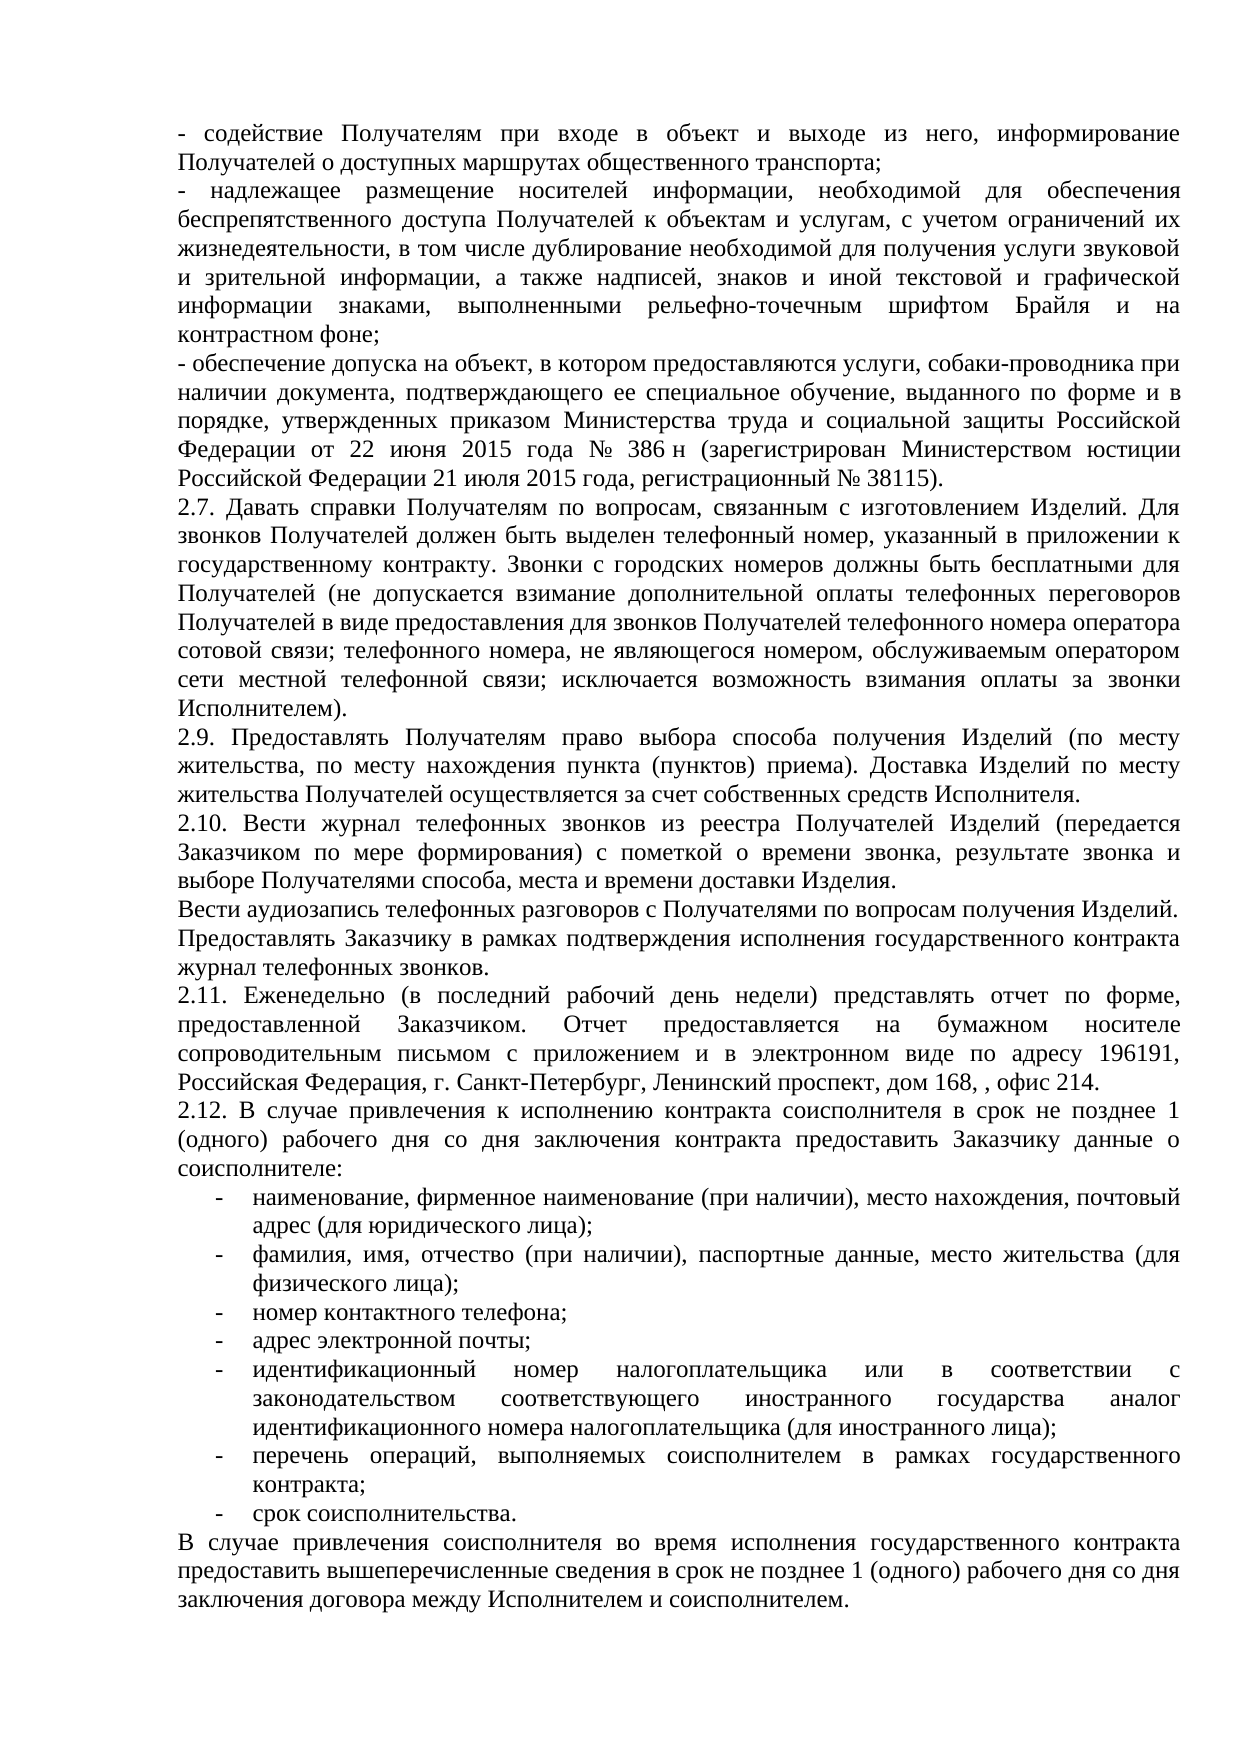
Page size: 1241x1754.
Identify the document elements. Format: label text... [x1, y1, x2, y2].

list адрес электронной почты; [215, 1326, 1181, 1354]
text - обеспечение допуска на объект, в котором предоставляются услуги, собаки-проводника при наличии документа, подтверждающего ее специальное обучение, выданного по форме и в порядке, утвержденных приказом Министерства труда и социальной защиты Российской Федерации от 22 июня 2015 года № 386 н (зарегистрирован Министерством юстиции Российской Федерации 21 июля 2015 года, регистрационный № 38115). [177, 348, 1181, 492]
text 2.12. В случае привлечения к исполнению контракта соисполнителя в срок не позднее 1 (одного) рабочего дня со дня заключения контракта предоставить Заказчику данные о соисполнителе: [177, 1096, 1181, 1182]
list идентификационный номер налогоплательщика или в соответствии с законодательством соответствующего иностранного государства аналог идентификационного номера налогоплательщика (для иностранного лица); [215, 1354, 1181, 1441]
text - содействие Получателям при входе в объект и выходе из него, информирование Получателей о доступных маршрутах общественного транспорта; [177, 118, 1181, 176]
list перечень операций, выполняемых соисполнителем в рамках государственного контракта; [215, 1441, 1181, 1498]
text 2.11. Еженедельно (в последний рабочий день недели) представлять отчет по форме, предоставленной Заказчиком. Отчет предоставляется на бумажном носителе сопроводительным письмом с приложением и в электронном виде по адресу 196191, Российская Федерация, г. Санкт-Петербург, Ленинский проспект, дом 168, , офис 214. [177, 981, 1181, 1096]
text 2.9. Предоставлять Получателям право выбора способа получения Изделий (по месту жительства, по месту нахождения пункта (пунктов) приема). Доставка Изделий по месту жительства Получателей осуществляется за счет собственных средств Исполнителя. [177, 722, 1181, 808]
list фамилия, имя, отчество (при наличии), паспортные данные, место жительства (для физического лица); [215, 1239, 1181, 1297]
text 2.10. Вести журнал телефонных звонков из реестра Получателей Изделий (передается Заказчиком по мере формирования) с пометкой о времени звонка, результате звонка и выборе Получателями способа, места и времени доставки Изделия. [177, 808, 1181, 894]
text Вести аудиозапись телефонных разговоров с Получателями по вопросам получения Изделий. [177, 894, 1181, 923]
text - надлежащее размещение носителей информации, необходимой для обеспечения беспрепятственного доступа Получателей к объектам и услугам, с учетом ограничений их жизнедеятельности, в том числе дублирование необходимой для получения услуги звуковой и зрительной информации, а также надписей, знаков и иной текстовой и графической информации знаками, выполненными рельефно-точечным шрифтом Брайля и на контрастном фоне; [177, 176, 1181, 348]
text 2.7. Давать справки Получателям по вопросам, связанным с изготовлением Изделий. Для звонков Получателей должен быть выделен телефонный номер, указанный в приложении к государственному контракту. Звонки с городских номеров должны быть бесплатными для Получателей (не допускается взимание дополнительной оплаты телефонных переговоров Получателей в виде предоставления для звонков Получателей телефонного номера оператора сотовой связи; телефонного номера, не являющегося номером, обслуживаемым оператором сети местной телефонной связи; исключается возможность взимания оплаты за звонки Исполнителем). [177, 492, 1181, 722]
list срок соисполнительства. [215, 1498, 1181, 1527]
text Предоставлять Заказчику в рамках подтверждения исполнения государственного контракта журнал телефонных звонков. [177, 923, 1181, 981]
list наименование, фирменное наименование (при наличии), место нахождения, почтовый адрес (для юридического лица); [215, 1182, 1181, 1239]
text В случае привлечения соисполнителя во время исполнения государственного контракта предоставить вышеперечисленные сведения в срок не позднее 1 (одного) рабочего дня со дня заключения договора между Исполнителем и соисполнителем. [177, 1527, 1181, 1613]
list номер контактного телефона; [215, 1297, 1181, 1326]
